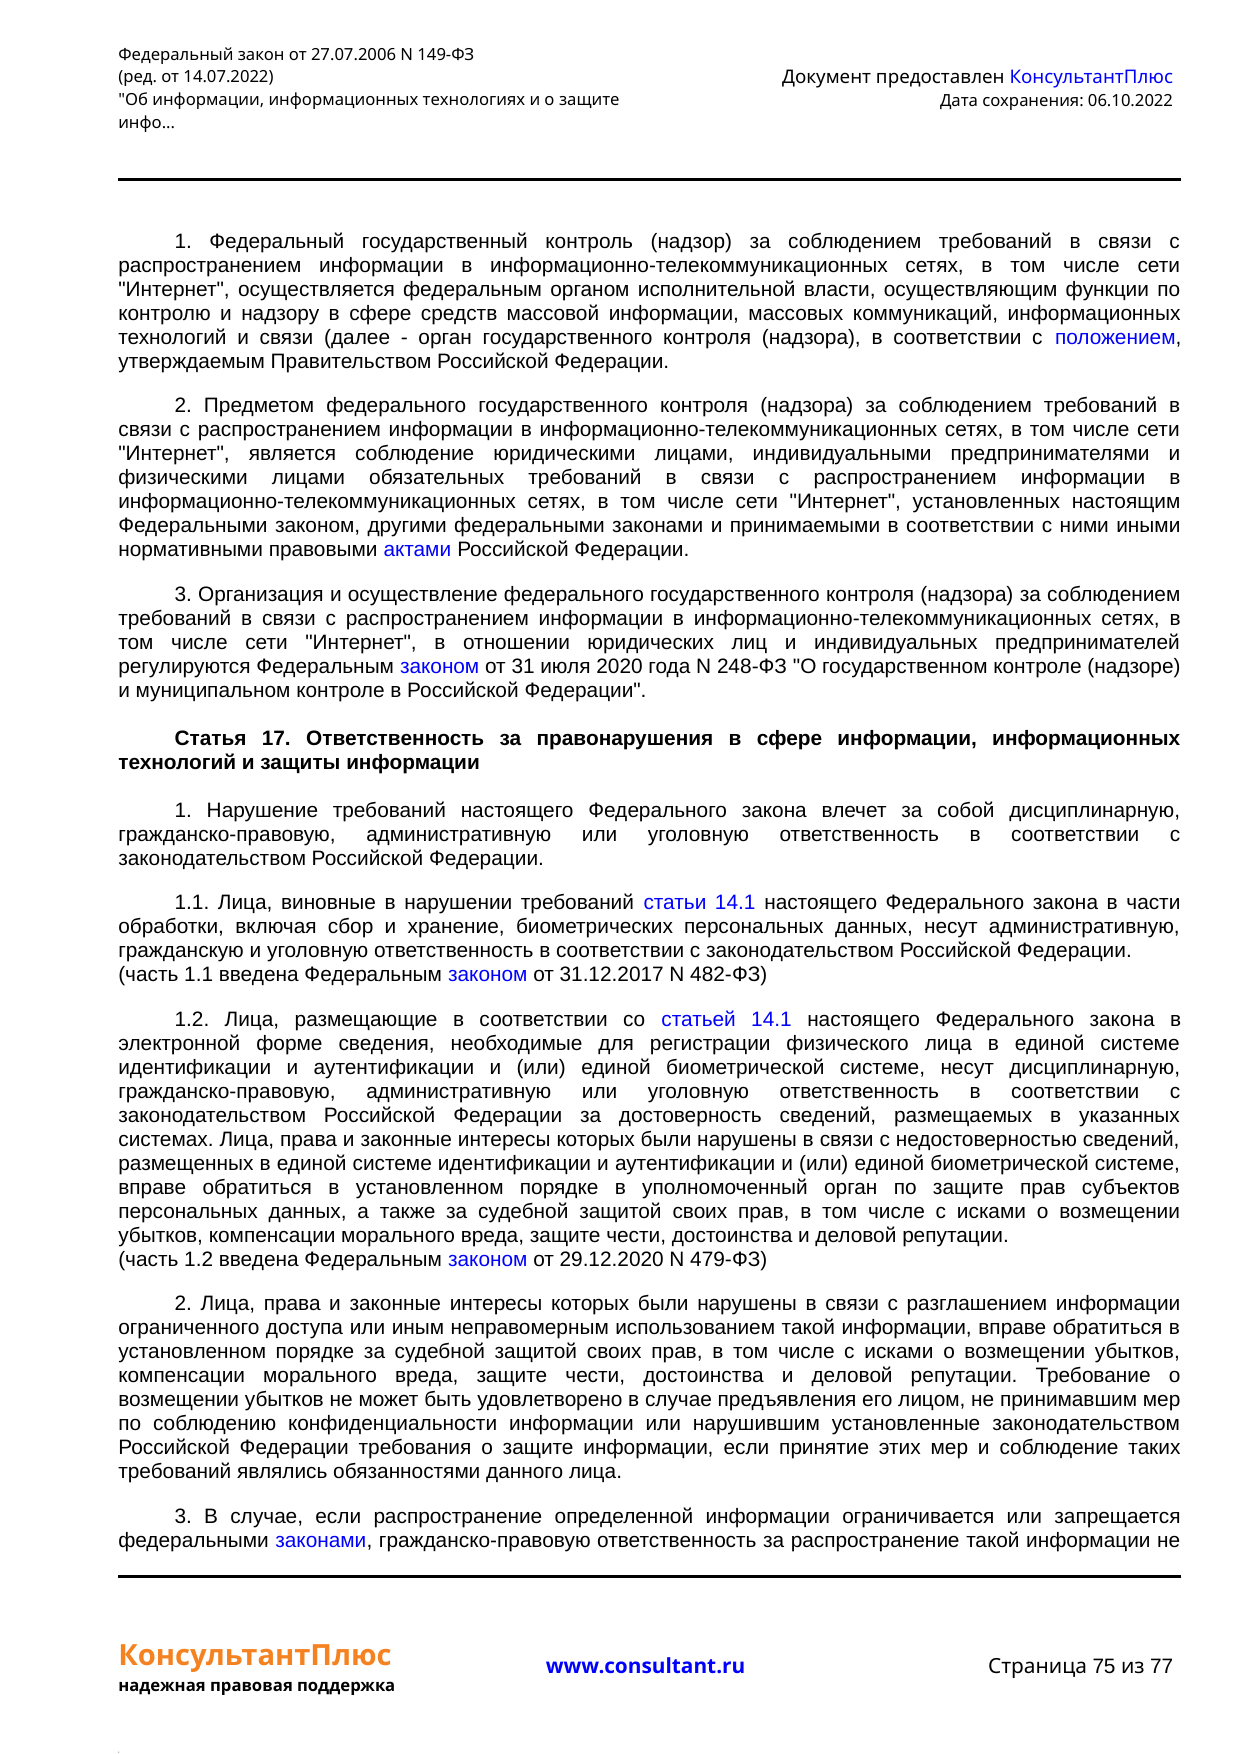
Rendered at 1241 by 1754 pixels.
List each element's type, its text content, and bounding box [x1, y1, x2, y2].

title Статья 17. Ответственность за правонарушения в сфере информации, информационных технологий и защиты информации [118, 726, 1181, 773]
text 1.1. Лица, виновные в нарушении требований статьи 14.1 настоящего Федерального закона в части обработки, включая сбор и хранение, биометрических персональных данных, несут административную, гражданскую и уголовную ответственность в соответствии с законодательством Российской Федерации. [118, 890, 1181, 962]
text 1. Федеральный государственный контроль (надзор) за соблюдением требований в связи с распространением информации в информационно-телекоммуникационных сетях, в том числе сети "Интернет", осуществляется федеральным органом исполнительной власти, осуществляющим функции по контролю и надзору в сфере средств массовой информации, массовых коммуникаций, информационных технологий и связи (далее - орган государственного контроля (надзора), в соответствии с положением, утверждаемым Правительством Российской Федерации. [118, 229, 1181, 372]
text 1. Нарушение требований настоящего Федерального закона влечет за собой дисциплинарную, гражданско-правовую, административную или уголовную ответственность в соответствии с законодательством Российской Федерации. [118, 797, 1181, 869]
text 2. Лица, права и законные интересы которых были нарушены в связи с разглашением информации ограниченного доступа или иным неправомерным использованием такой информации, вправе обратиться в установленном порядке за судебной защитой своих прав, в том числе с исками о возмещении убытков, компенсации морального вреда, защите чести, достоинства и деловой репутации. Требование о возмещении убытков не может быть удовлетворено в случае предъявления его лицом, не принимавшим мер по соблюдению конфиденциальности информации или нарушившим установленные законодательством Российской Федерации требования о защите информации, если принятие этих мер и соблюдение таких требований являлись обязанностями данного лица. [118, 1291, 1181, 1483]
text (часть 1.2 введена Федеральным законом от 29.12.2020 N 479-ФЗ) [118, 1246, 1181, 1270]
text 2. Предметом федерального государственного контроля (надзора) за соблюдением требований в связи с распространением информации в информационно-телекоммуникационных сетях, в том числе сети "Интернет", является соблюдение юридическими лицами, индивидуальными предпринимателями и физическими лицами обязательных требований в связи с распространением информации в информационно-телекоммуникационных сетях, в том числе сети "Интернет", установленных настоящим Федеральными законом, другими федеральными законами и принимаемыми в соответствии с ними иными нормативными правовыми актами Российской Федерации. [118, 393, 1181, 561]
text 1.2. Лица, размещающие в соответствии со статьей 14.1 настоящего Федерального закона в электронной форме сведения, необходимые для регистрации физического лица в единой системе идентификации и аутентификации и (или) единой биометрической системе, несут дисциплинарную, гражданско-правовую, административную или уголовную ответственность в соответствии с законодательством Российской Федерации за достоверность сведений, размещаемых в указанных системах. Лица, права и законные интересы которых были нарушены в связи с недостоверностью сведений, размещенных в единой системе идентификации и аутентификации и (или) единой биометрической системе, вправе обратиться в установленном порядке в уполномоченный орган по защите прав субъектов персональных данных, а также за судебной защитой своих прав, в том числе с исками о возмещении убытков, компенсации морального вреда, защите чести, достоинства и деловой репутации. [118, 1007, 1181, 1246]
text (часть 1.1 введена Федеральным законом от 31.12.2017 N 482-ФЗ) [118, 962, 1181, 986]
text 3. Организация и осуществление федерального государственного контроля (надзора) за соблюдением требований в связи с распространением информации в информационно-телекоммуникационных сетях, в том числе сети "Интернет", в отношении юридических лиц и индивидуальных предпринимателей регулируются Федеральным законом от 31 июля 2020 года N 248-ФЗ "О государственном контроле (надзоре) и муниципальном контроле в Российской Федерации". [118, 582, 1181, 702]
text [118, 1504, 1181, 1552]
